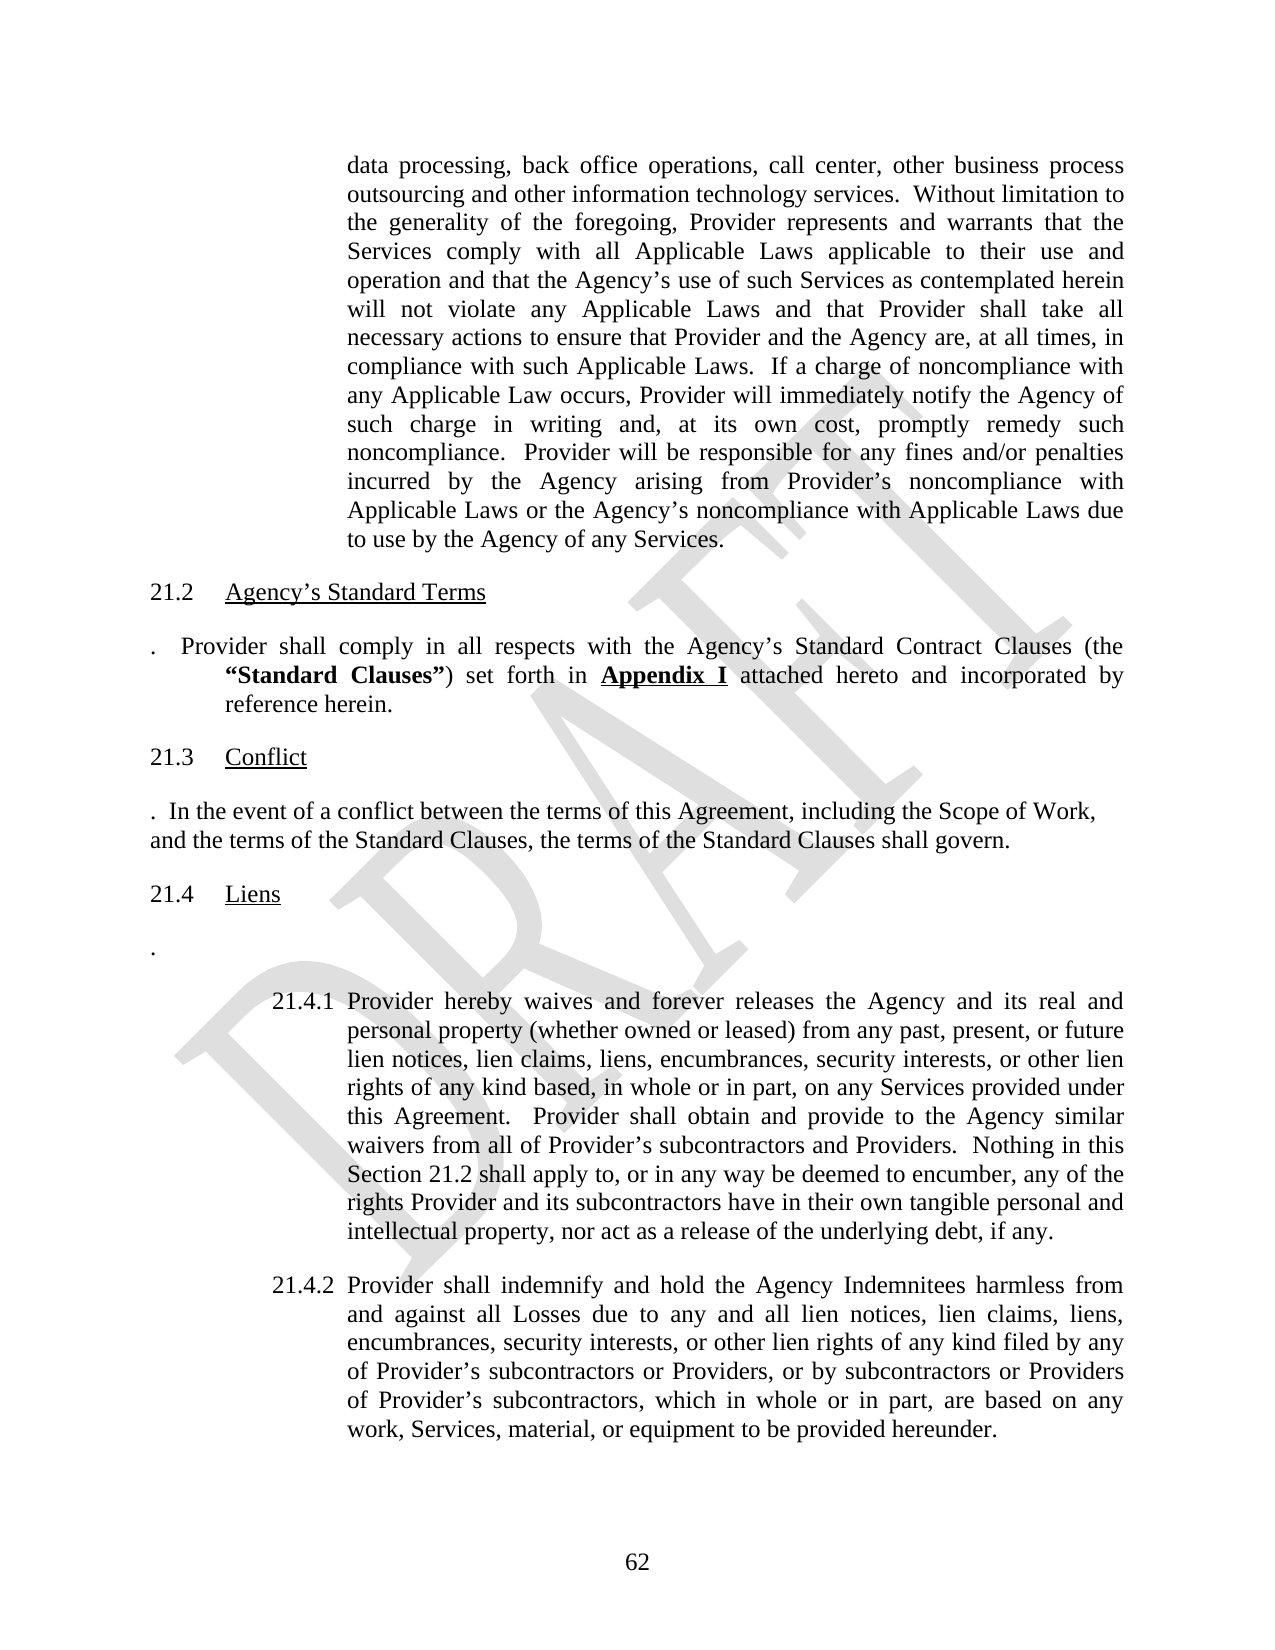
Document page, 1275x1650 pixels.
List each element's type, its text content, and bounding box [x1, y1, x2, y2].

text . In the event of a conflict between the terms of this Agreement, including the Scope of Work, and the terms of the Standard Clauses, the terms of the Standard Clauses shall govern. [150, 796, 1125, 854]
subtitle Liens [150, 879, 1125, 907]
subtitle Agency’s Standard Terms [150, 577, 1125, 606]
subtitle . Provider shall comply in all respects with the Agency’s Standard Contract Clauses (the “Standard Clauses”) set forth in Appendix I attached hereto and incorporated by reference herein. [150, 631, 1125, 717]
subtitle . [150, 932, 1125, 961]
subtitle Conflict [150, 742, 1125, 771]
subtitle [272, 150, 1125, 552]
subtitle Provider shall indemnify and hold the Agency Indemnitees harmless from and against all Losses due to any and all lien notices, lien claims, liens, encumbrances, security interests, or other lien rights of any kind filed by any of Provider’s subcontractors or Providers, or by subcontractors or Providers of Provider’s subcontractors, which in whole or in part, are based on any work, Services, material, or equipment to be provided hereunder. [272, 1270, 1125, 1442]
subtitle Provider hereby waives and forever releases the Agency and its real and personal property (whether owned or leased) from any past, present, or future lien notices, lien claims, liens, encumbrances, security interests, or other lien rights of any kind based, in whole or in part, on any Services provided under this Agreement. Provider shall obtain and provide to the Agency similar waivers from all of Provider’s subcontractors and Providers. Nothing in this Section 21.2 shall apply to, or in any way be deemed to encumber, any of the rights Provider and its subcontractors have in their own tangible personal and intellectual property, nor act as a release of the underlying debt, if any. [272, 986, 1125, 1245]
